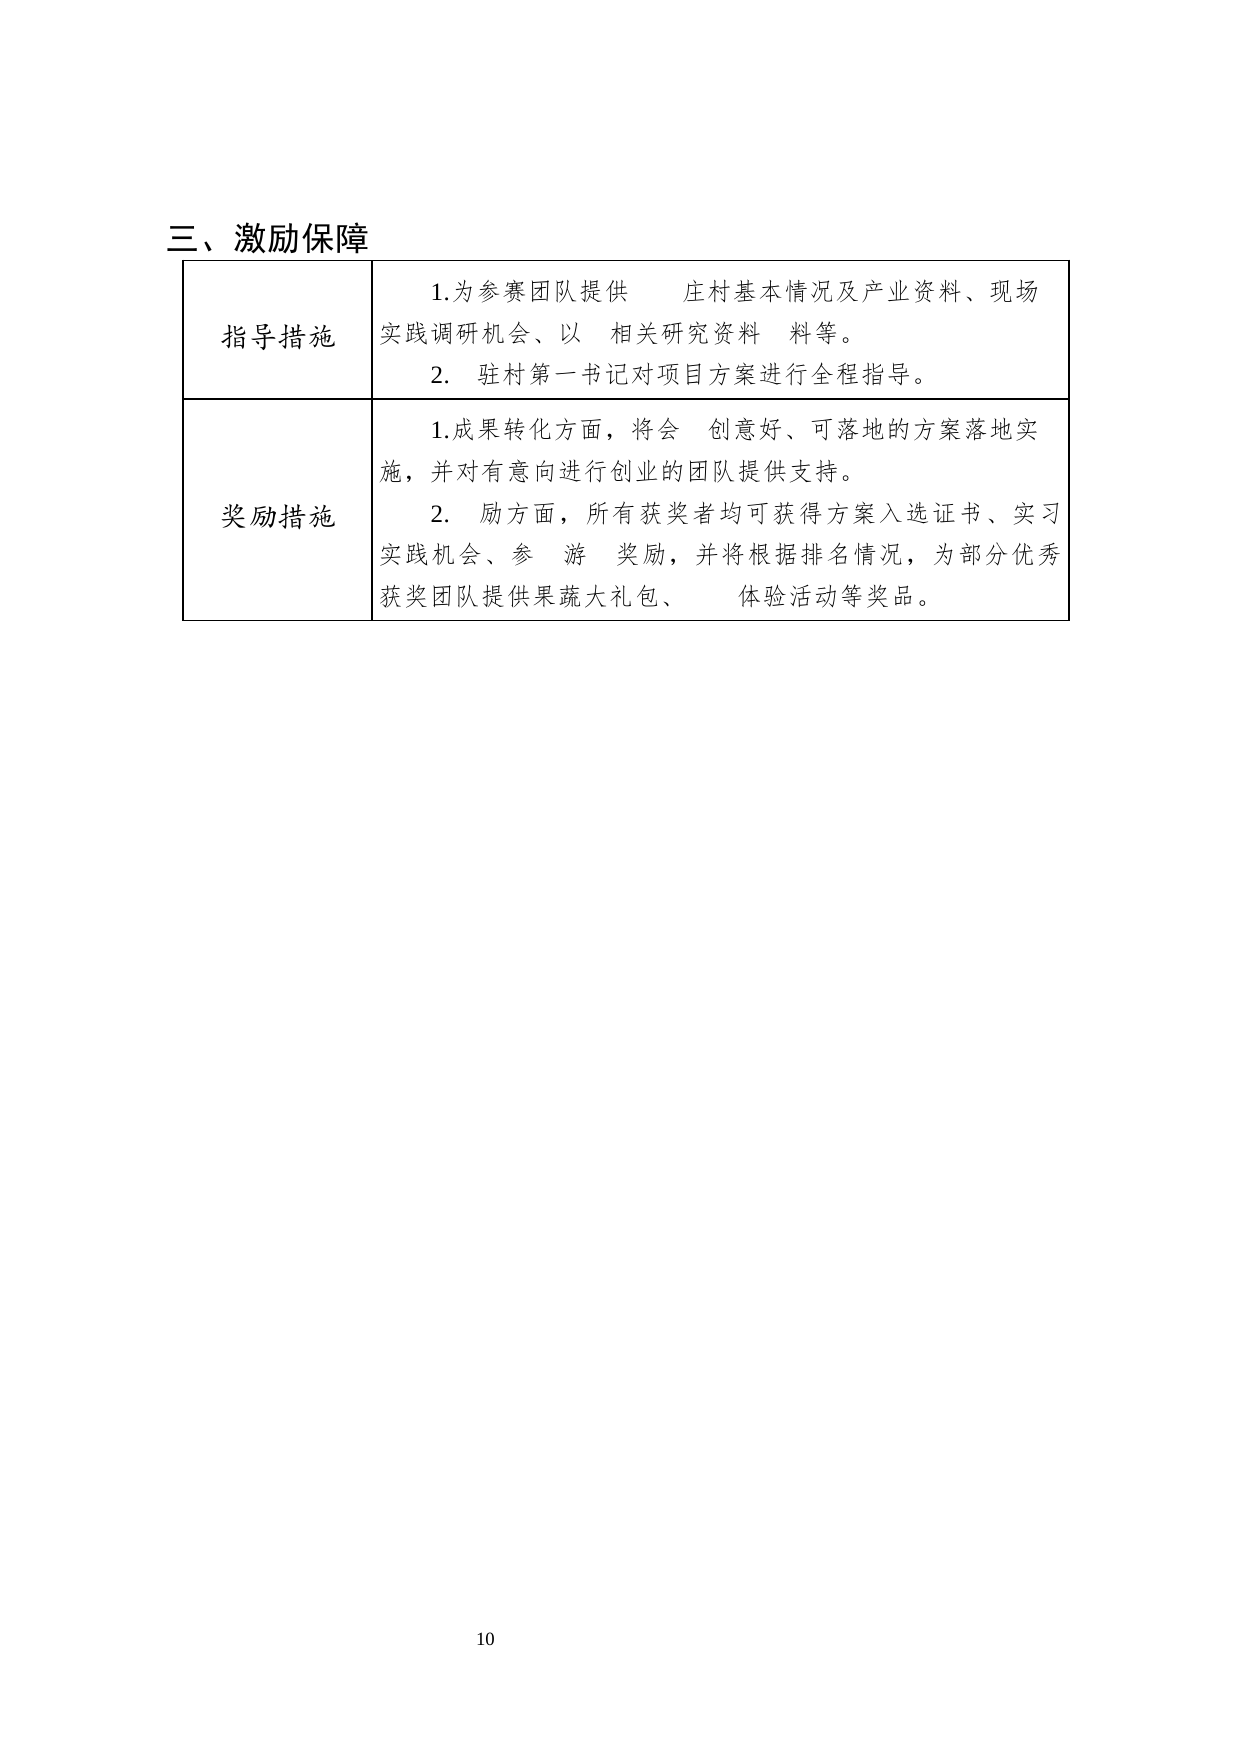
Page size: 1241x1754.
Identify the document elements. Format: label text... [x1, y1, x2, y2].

table_cell 奖励措施 [184, 400, 371, 620]
table_cell 1.成果转化方面，将会把创意好、可落地的方案落地实施，并对有意向进行创业的团队提供支持。 2.激励方面，所有获奖者均可获得方案入选证书、实习实践机会、参观游览奖励，并将根据排名情况，为部分优秀获奖团队提供果蔬大礼包、钓鱼体验活动等奖品。 [373, 400, 1068, 620]
text 三、激励保障 [165, 214, 1087, 259]
table_header 指导措施 [184, 261, 371, 398]
table_header 1.为参赛团队提供西槐庄村基本情况及产业资料、现场实践调研机会、以往相关研究资料材料等。 2.由驻村第一书记对项目方案进行全程指导。 [373, 261, 1068, 398]
